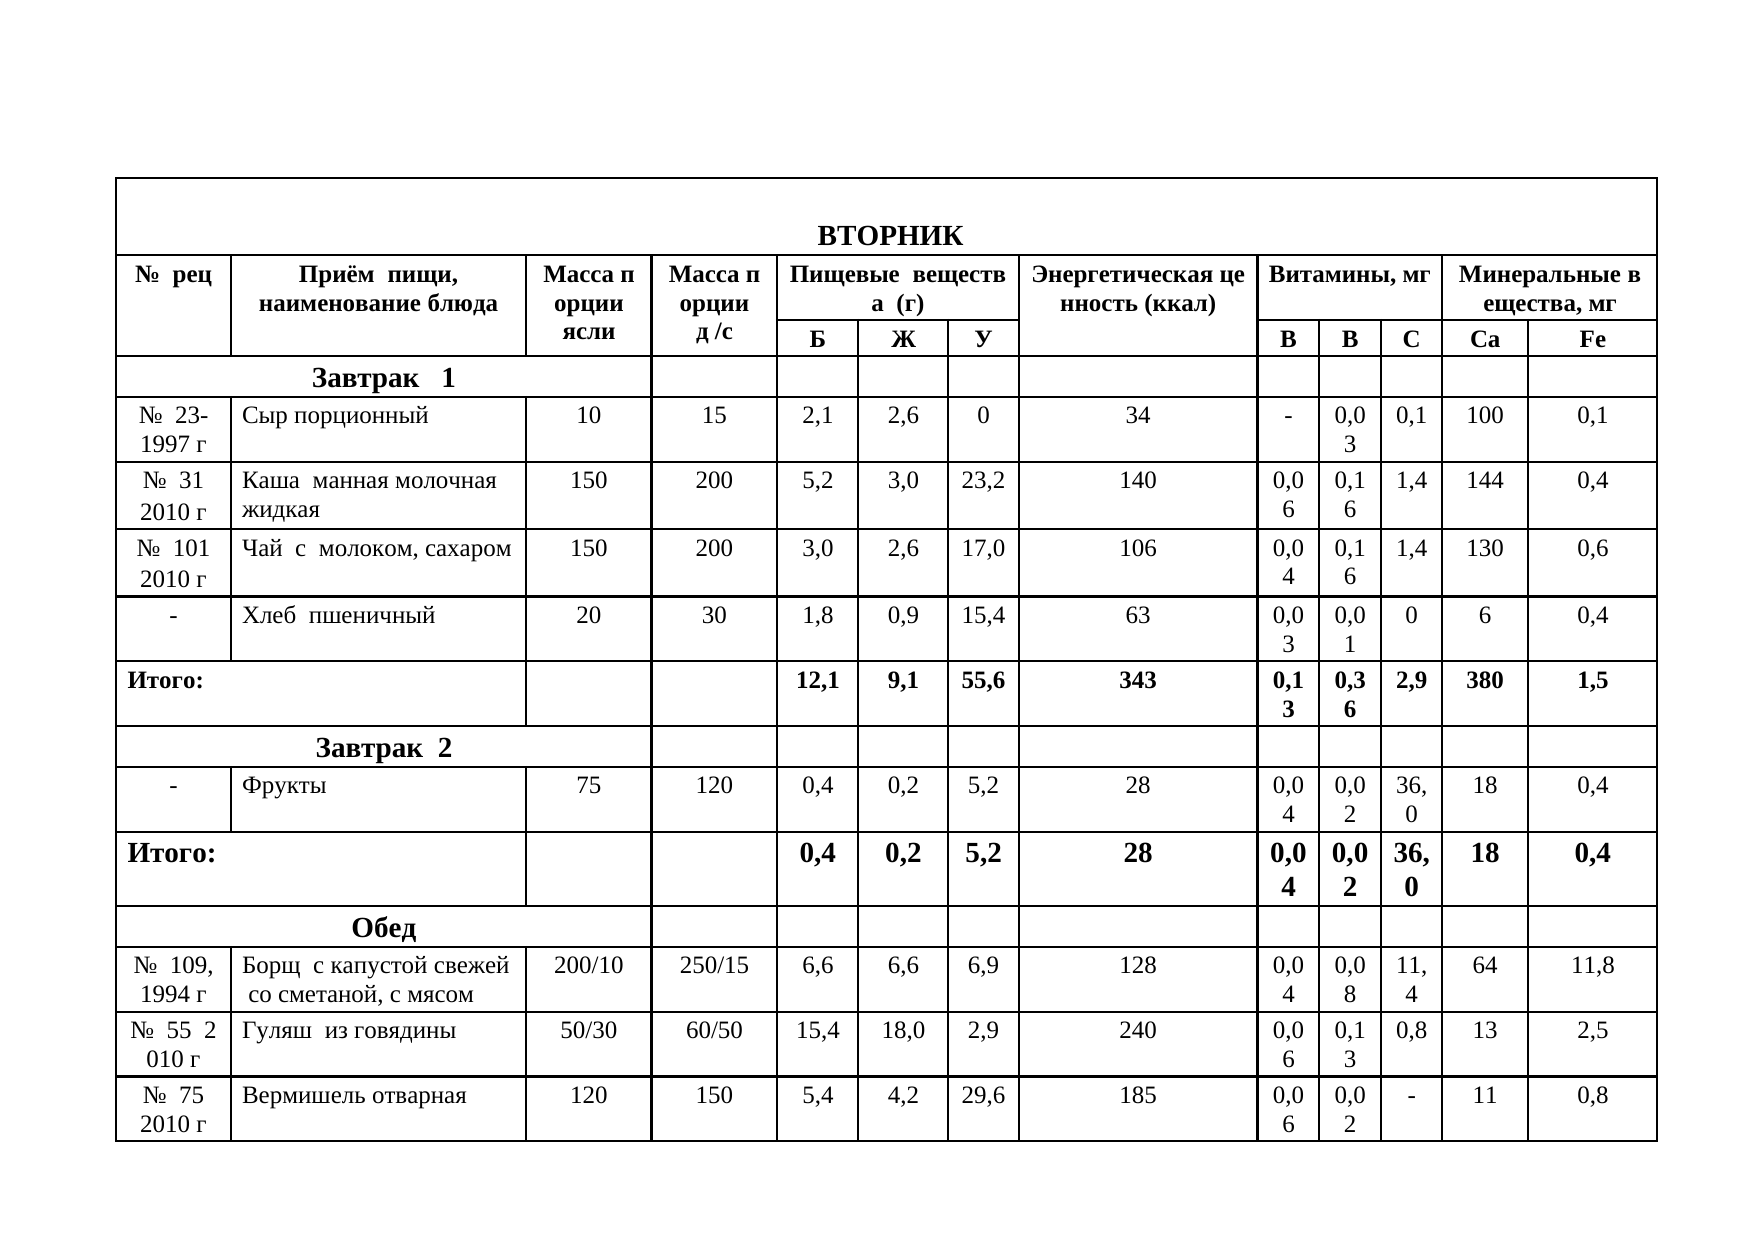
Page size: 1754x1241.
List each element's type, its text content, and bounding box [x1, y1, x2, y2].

table_cell 200 [653, 530, 776, 595]
table_cell 30 [653, 598, 776, 660]
table_cell № рец [117, 256, 230, 355]
table_cell 2,6 [859, 530, 947, 595]
table_cell 1,8 [778, 598, 857, 660]
table_cell 60/50 [653, 1013, 776, 1075]
table_cell Итого: [117, 662, 525, 725]
table_cell Обед [117, 907, 650, 946]
table_cell [653, 833, 776, 905]
table_cell С [1382, 321, 1441, 355]
table_cell В [1320, 321, 1380, 355]
table_cell 2,6 [859, 398, 947, 461]
table_cell 13 [1443, 1013, 1527, 1075]
table_cell 0,4 [1529, 833, 1656, 905]
table_cell [1529, 357, 1656, 396]
table_cell Борщ с капустой свежей со сметаной, с мясом [232, 948, 525, 1011]
table_cell 0,4 [1529, 598, 1656, 660]
table_cell 0,02 [1320, 1078, 1380, 1140]
table_cell [653, 357, 776, 396]
table_cell Приём пищи, наименование блюда [232, 256, 525, 355]
table_cell 64 [1443, 948, 1527, 1011]
table_cell [859, 727, 947, 766]
table_cell 0,16 [1320, 530, 1380, 595]
table_cell Чай с молоком, сахаром [232, 530, 525, 595]
table_cell [859, 357, 947, 396]
table_cell 0,2 [859, 768, 947, 831]
table_cell [1382, 357, 1441, 396]
table_cell [1259, 907, 1318, 946]
table_cell 12,1 [778, 662, 857, 725]
table_cell Витамины, мг [1259, 256, 1441, 319]
table_cell В [1259, 321, 1318, 355]
table_cell 1,4 [1382, 463, 1441, 528]
table_cell 2,5 [1529, 1013, 1656, 1075]
table_cell 15 [653, 398, 776, 461]
table_cell 36,0 [1382, 833, 1441, 905]
table_cell № 75 2010 г [117, 1078, 230, 1140]
table_cell 28 [1020, 768, 1256, 831]
table_cell Энергетическая ценность (ккал) [1020, 256, 1256, 355]
table_cell 15,4 [778, 1013, 857, 1075]
table_cell 5,2 [949, 768, 1018, 831]
table_cell 9,1 [859, 662, 947, 725]
table_cell 150 [653, 1078, 776, 1140]
table_cell 11,4 [1382, 948, 1441, 1011]
table_cell 106 [1020, 530, 1256, 595]
table_cell 0,4 [1529, 768, 1656, 831]
table_cell Вермишель отварная [232, 1078, 525, 1140]
table_cell [1020, 727, 1256, 766]
table_cell 120 [527, 1078, 650, 1140]
table_cell 185 [1020, 1078, 1256, 1140]
table_cell Б [778, 321, 857, 355]
table_cell 200 [653, 463, 776, 528]
table_cell 250/15 [653, 948, 776, 1011]
table_cell 0,8 [1382, 1013, 1441, 1075]
table_cell Масса порции д /с [653, 256, 776, 355]
table_cell 0,04 [1259, 530, 1318, 595]
table_cell 150 [527, 463, 650, 528]
table_cell [1320, 727, 1380, 766]
table_cell [778, 727, 857, 766]
table_cell 6,6 [859, 948, 947, 1011]
table_cell [1382, 907, 1441, 946]
table_cell 343 [1020, 662, 1256, 725]
table_cell 34 [1020, 398, 1256, 461]
table_cell 128 [1020, 948, 1256, 1011]
table_cell Са [1443, 321, 1527, 355]
table_cell Каша манная молочная жидкая [232, 463, 525, 528]
table_cell 29,6 [949, 1078, 1018, 1140]
table_cell 63 [1020, 598, 1256, 660]
table_cell 240 [1020, 1013, 1256, 1075]
table_cell [1259, 357, 1318, 396]
table_cell № 23-1997 г [117, 398, 230, 461]
table_cell Хлеб пшеничный [232, 598, 525, 660]
table_cell 0,04 [1259, 948, 1318, 1011]
table_cell № 31 2010 г [117, 463, 230, 528]
table_cell 18 [1443, 833, 1527, 905]
table_cell Завтрак 2 [117, 727, 650, 766]
table_cell 0,9 [859, 598, 947, 660]
table_cell 0,4 [1529, 463, 1656, 528]
table_cell 0,06 [1259, 1013, 1318, 1075]
table_cell 200/10 [527, 948, 650, 1011]
table_cell Масса порции ясли [527, 256, 650, 355]
table_cell [949, 727, 1018, 766]
table_cell 0,2 [859, 833, 947, 905]
table_cell [949, 357, 1018, 396]
table_cell 5,2 [949, 833, 1018, 905]
table_cell 4,2 [859, 1078, 947, 1140]
table_cell 1,4 [1382, 530, 1441, 595]
table_cell 28 [1020, 833, 1256, 905]
table_cell [527, 833, 650, 905]
table_cell 2,9 [1382, 662, 1441, 725]
table_cell [653, 662, 776, 725]
table_cell 0,13 [1259, 662, 1318, 725]
table_cell 18 [1443, 768, 1527, 831]
table_cell 150 [527, 530, 650, 595]
table_cell 0,4 [778, 833, 857, 905]
table_cell [1259, 727, 1318, 766]
table_cell 130 [1443, 530, 1527, 595]
table_cell 0,06 [1259, 463, 1318, 528]
table_cell Завтрак 1 [117, 357, 650, 396]
table_cell 1,5 [1529, 662, 1656, 725]
table_cell [1020, 907, 1256, 946]
table_cell У [949, 321, 1018, 355]
table_cell Минеральные вещества, мг [1443, 256, 1656, 319]
table_cell - [117, 598, 230, 660]
table_cell 140 [1020, 463, 1256, 528]
table_cell № 55 2010 г [117, 1013, 230, 1075]
table_cell 6,6 [778, 948, 857, 1011]
table_cell 10 [527, 398, 650, 461]
table_cell Фрукты [232, 768, 525, 831]
table_cell [778, 907, 857, 946]
table_cell 55,6 [949, 662, 1018, 725]
table_cell [653, 907, 776, 946]
table_cell № 101 2010 г [117, 530, 230, 595]
table_cell Итого: [117, 833, 525, 905]
table_cell 0,36 [1320, 662, 1380, 725]
table_cell [1320, 357, 1380, 396]
table_cell 5,2 [778, 463, 857, 528]
table_cell ВТОРНИК [117, 179, 1656, 254]
table_cell 0,16 [1320, 463, 1380, 528]
table_cell 75 [527, 768, 650, 831]
table_cell - [1382, 1078, 1441, 1140]
table_cell 6,9 [949, 948, 1018, 1011]
table_cell 0,03 [1320, 398, 1380, 461]
table_cell 120 [653, 768, 776, 831]
table_cell 0,01 [1320, 598, 1380, 660]
table_cell [1529, 727, 1656, 766]
table_cell 11,8 [1529, 948, 1656, 1011]
table_cell 0,1 [1529, 398, 1656, 461]
table_cell 0,08 [1320, 948, 1380, 1011]
table_cell 380 [1443, 662, 1527, 725]
table_cell 0,6 [1529, 530, 1656, 595]
table_cell 3,0 [859, 463, 947, 528]
table_cell 0,02 [1320, 833, 1380, 905]
table_cell 6 [1443, 598, 1527, 660]
table_cell [1443, 727, 1527, 766]
table_cell 0,1 [1382, 398, 1441, 461]
table_cell [527, 662, 650, 725]
table_cell 15,4 [949, 598, 1018, 660]
table_cell Гуляш из говядины [232, 1013, 525, 1075]
table_cell 0,13 [1320, 1013, 1380, 1075]
table_cell 0 [949, 398, 1018, 461]
table_cell 0 [1382, 598, 1441, 660]
table_cell 18,0 [859, 1013, 947, 1075]
table_cell Сыр порционный [232, 398, 525, 461]
table_cell 0,04 [1259, 768, 1318, 831]
table_cell [859, 907, 947, 946]
table_cell № 109, 1994 г [117, 948, 230, 1011]
table_cell 0,03 [1259, 598, 1318, 660]
table_cell 20 [527, 598, 650, 660]
table_cell 0,06 [1259, 1078, 1318, 1140]
table_cell 17,0 [949, 530, 1018, 595]
table_cell 144 [1443, 463, 1527, 528]
table_cell 50/30 [527, 1013, 650, 1075]
table_cell 2,1 [778, 398, 857, 461]
table_cell [1020, 357, 1256, 396]
table_cell [1529, 907, 1656, 946]
table_cell Fе [1529, 321, 1656, 355]
table_cell 0,04 [1259, 833, 1318, 905]
table_cell 0,02 [1320, 768, 1380, 831]
table_cell 36,0 [1382, 768, 1441, 831]
table_cell 2,9 [949, 1013, 1018, 1075]
table_cell [949, 907, 1018, 946]
table_cell [1382, 727, 1441, 766]
table_cell 23,2 [949, 463, 1018, 528]
table_cell Пищевые вещества (г) [778, 256, 1018, 319]
table_cell 5,4 [778, 1078, 857, 1140]
table_cell [778, 357, 857, 396]
table_cell - [1259, 398, 1318, 461]
table_cell 100 [1443, 398, 1527, 461]
table_cell 11 [1443, 1078, 1527, 1140]
table_cell 0,8 [1529, 1078, 1656, 1140]
table_cell [1443, 907, 1527, 946]
table_cell [653, 727, 776, 766]
table_cell 3,0 [778, 530, 857, 595]
table_cell Ж [859, 321, 947, 355]
table_cell [1320, 907, 1380, 946]
table_cell - [117, 768, 230, 831]
table_cell 0,4 [778, 768, 857, 831]
table_cell [1443, 357, 1527, 396]
